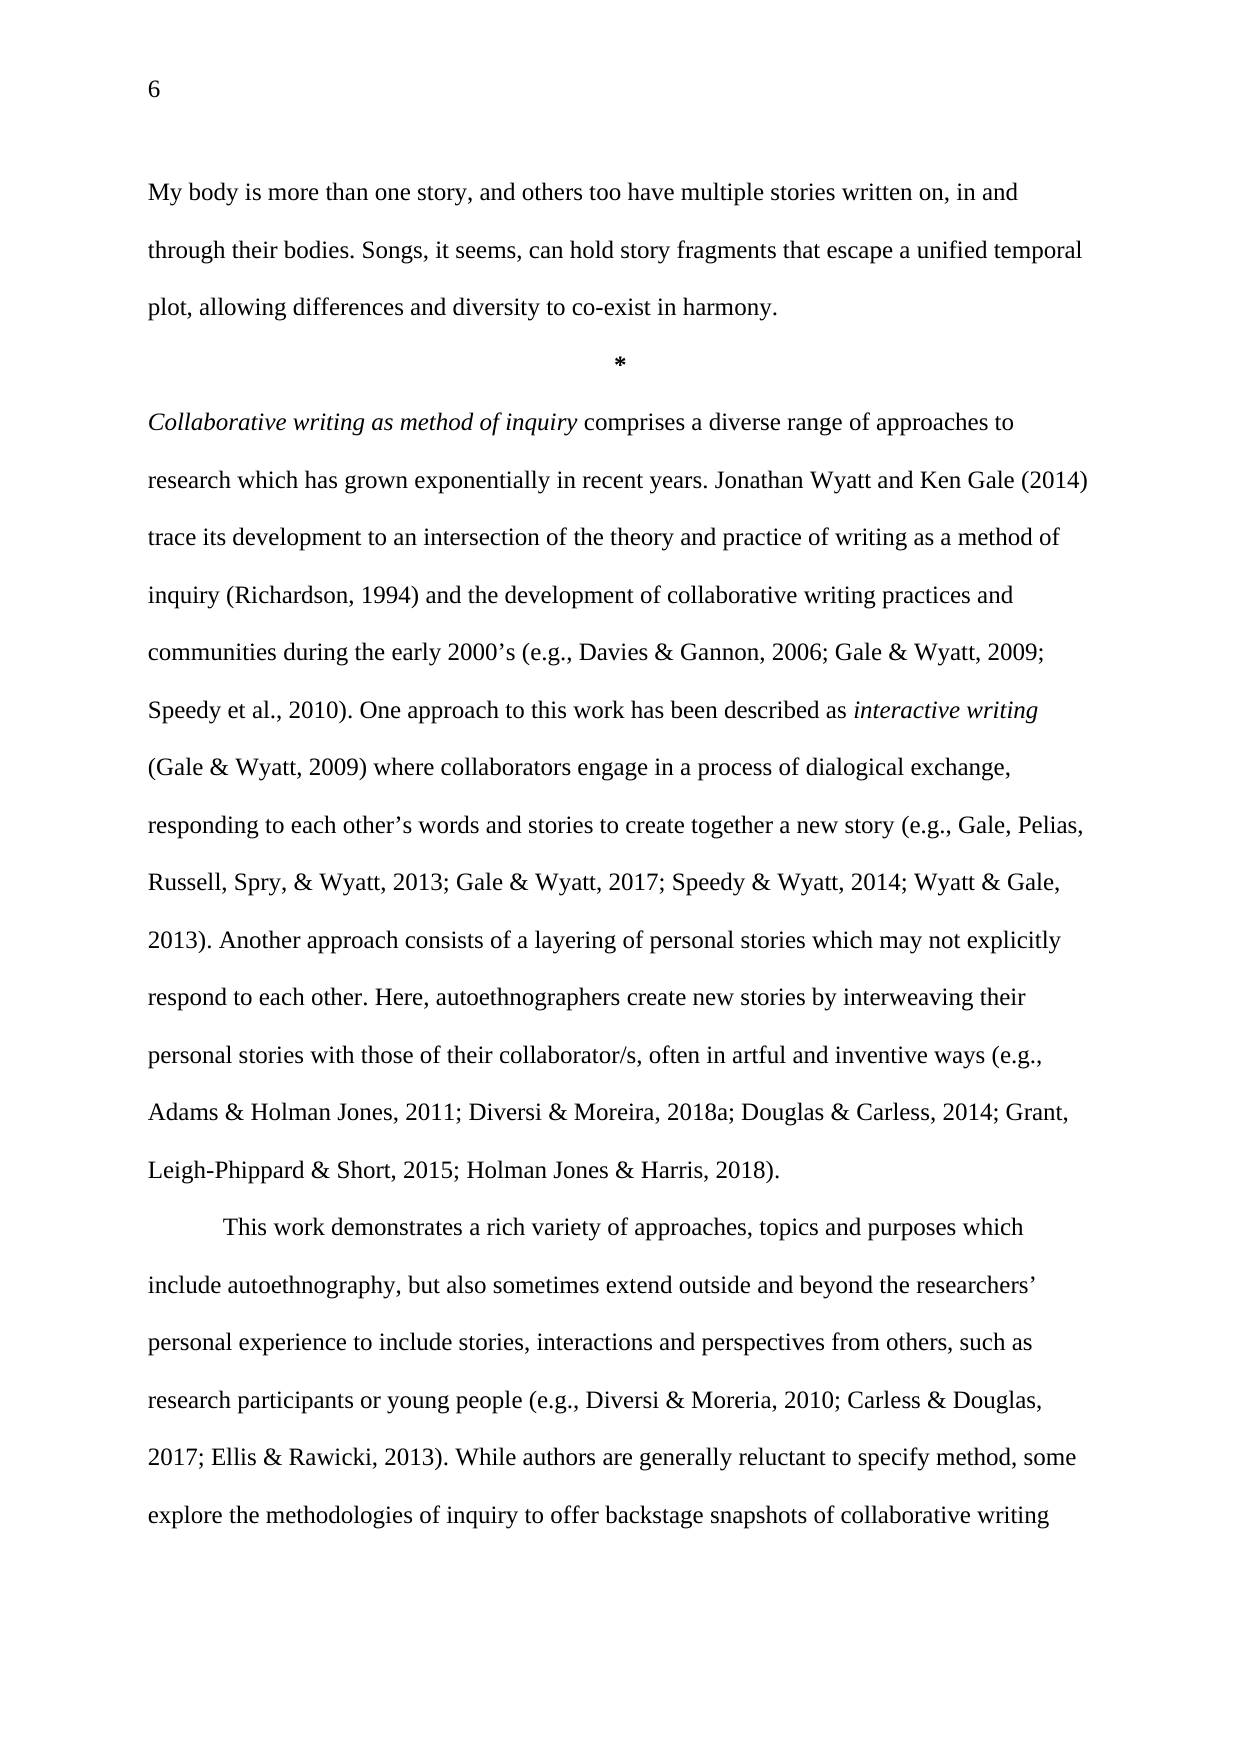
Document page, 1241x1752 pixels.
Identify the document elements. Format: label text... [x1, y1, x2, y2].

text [148, 1212, 1092, 1528]
text My body is more than one story, and others too have multiple stories written on, in and through their bodies. Songs, it seems, can hold story fragments that escape a unified temporal plot, allowing differences and diversity to co-exist in harmony. [148, 177, 1092, 321]
text * [148, 350, 1092, 378]
text Collaborative writing as method of inquiry comprises a diverse range of approaches to research which has grown exponentially in recent years. Jonathan Wyatt and Ken Gale (2014) trace its development to an intersection of the theory and practice of writing as a method of inquiry (Richardson, 1994) and the development of collaborative writing practices and communities during the early 2000’s (e.g., Davies & Gannon, 2006; Gale & Wyatt, 2009; Speedy et al., 2010). One approach to this work has been described as interactive writing (Gale & Wyatt, 2009) where collaborators engage in a process of dialogical exchange, responding to each other’s words and stories to create together a new story (e.g., Gale, Pelias, Russell, Spry, & Wyatt, 2013; Gale & Wyatt, 2017; Speedy & Wyatt, 2014; Wyatt & Gale, 2013). Another approach consists of a layering of personal stories which may not explicitly respond to each other. Here, autoethnographers create new stories by interweaving their personal stories with those of their collaborator/s, often in artful and inventive ways (e.g., Adams & Holman Jones, 2011; Diversi & Moreira, 2018a; Douglas & Carless, 2014; Grant, Leigh-Phippard & Short, 2015; Holman Jones & Harris, 2018). [148, 407, 1092, 1183]
